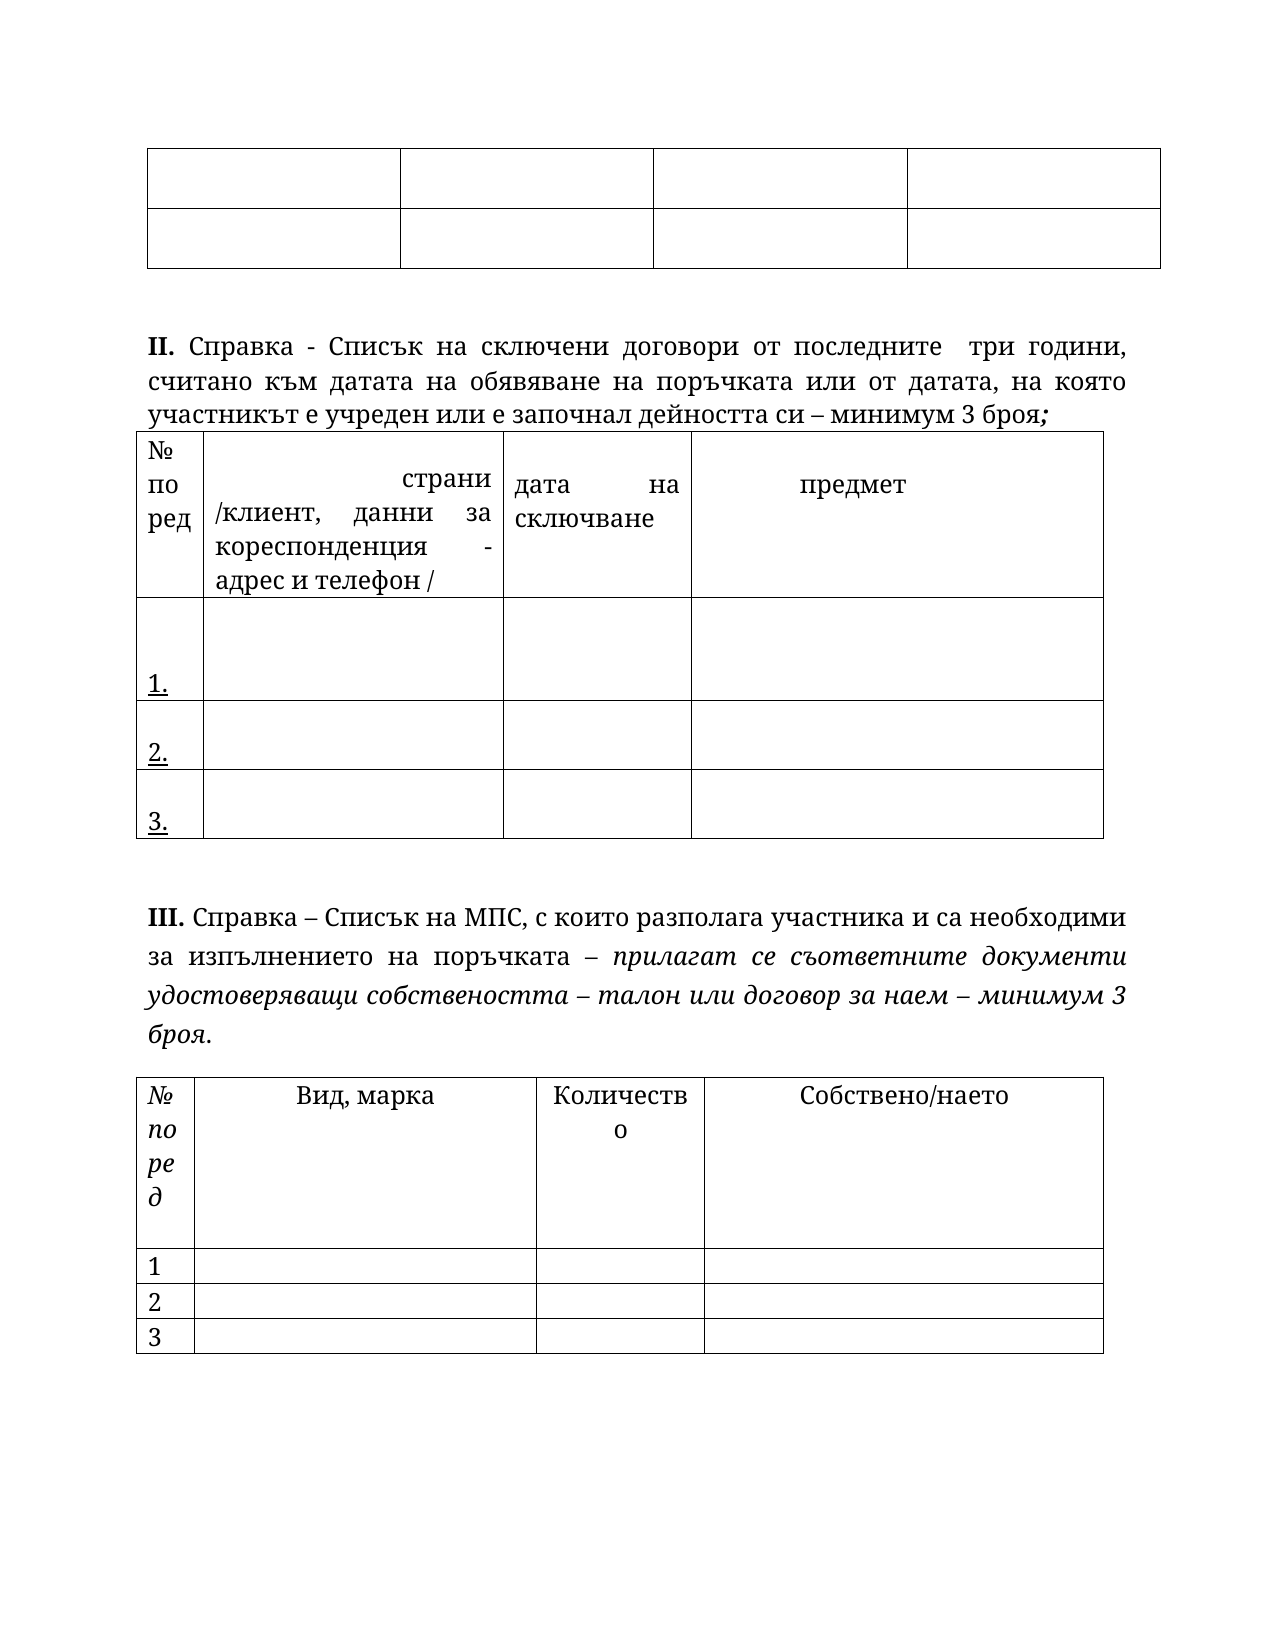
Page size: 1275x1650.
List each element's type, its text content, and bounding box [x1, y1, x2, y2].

table_cell [148, 209, 400, 268]
table_cell [148, 149, 400, 208]
table_header Количество [537, 1078, 704, 1248]
table_cell [204, 770, 503, 838]
text ІІ. Справка - Списък на сключени договори от последните три години, считано към датата на обявяване на поръчката или от датата, на която участникът е учреден или е започнал дейността си – минимум 3 броя; [148, 329, 1127, 431]
table_cell [654, 149, 907, 208]
table_cell [504, 598, 691, 700]
table_header дата на сключване [504, 432, 691, 597]
table_cell 2. [137, 701, 203, 769]
table_cell [908, 209, 1160, 268]
table_cell [537, 1249, 704, 1283]
table_cell 1 [137, 1249, 194, 1283]
table_cell [654, 209, 907, 268]
table_cell 3 [137, 1319, 194, 1353]
table_header страни /клиент, данни за кореспонденция - адрес и телефон / [204, 432, 503, 597]
table_cell [692, 770, 1103, 838]
table_cell 2 [137, 1284, 194, 1318]
table_header предмет [692, 432, 1103, 597]
table_cell 1. [137, 598, 203, 700]
table_cell [705, 1284, 1103, 1318]
table_header № по ред [137, 432, 203, 597]
table_cell [504, 701, 691, 769]
table_cell [204, 701, 503, 769]
table_cell [195, 1284, 536, 1318]
table_cell [537, 1319, 704, 1353]
table_cell [401, 209, 653, 268]
table_cell [705, 1319, 1103, 1353]
table_cell [204, 598, 503, 700]
table_header Вид, марка [195, 1078, 536, 1248]
text ІІІ. Справка – Списък на МПС, с които разполага участника и са необходими за изпълнението на поръчката – прилагат се съответните документи удостоверяващи собствеността – талон или договор за наем – минимум 3 броя. [148, 899, 1127, 1051]
table_header № по ред [137, 1078, 194, 1248]
table_cell [504, 770, 691, 838]
table_cell [537, 1284, 704, 1318]
table_cell [705, 1249, 1103, 1283]
table_cell 3. [137, 770, 203, 838]
table_cell [195, 1319, 536, 1353]
table_cell [908, 149, 1160, 208]
table_header Собствено/наето [705, 1078, 1103, 1248]
table_cell [692, 701, 1103, 769]
table_cell [692, 598, 1103, 700]
table_cell [195, 1249, 536, 1283]
table_cell [401, 149, 653, 208]
